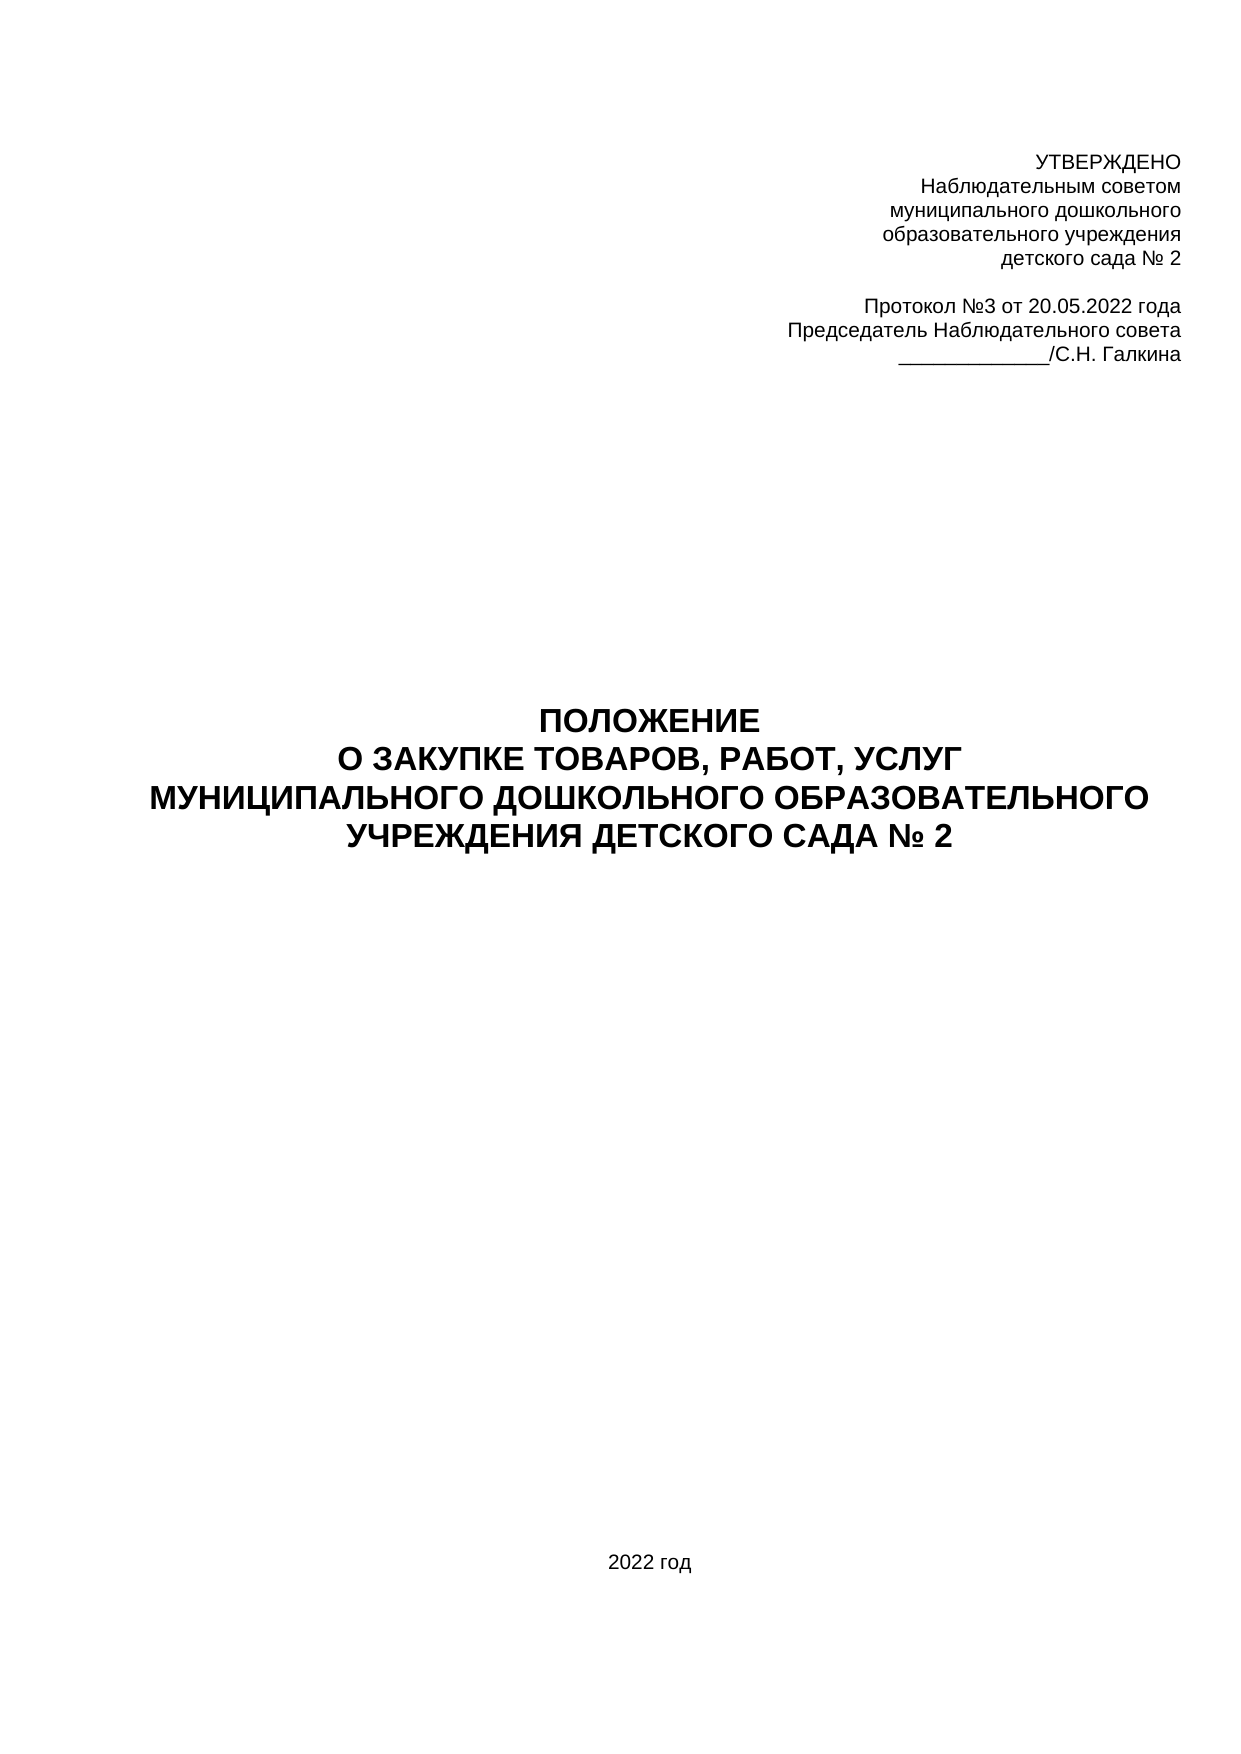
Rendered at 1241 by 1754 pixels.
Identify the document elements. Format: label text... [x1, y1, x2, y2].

text МУНИЦИПАЛЬНОГО ДОШКОЛЬНОГО ОБРАЗОВАТЕЛЬНОГО [118, 778, 1181, 816]
text ПОЛОЖЕНИЕ [118, 701, 1181, 739]
text Наблюдательным советом [118, 174, 1181, 198]
text УТВЕРЖДЕНО [118, 150, 1181, 174]
text образовательного учреждения [118, 222, 1181, 246]
text муниципального дошкольного [118, 198, 1181, 222]
text Протокол №3 от 20.05.2022 года [118, 294, 1181, 318]
text детского сада № 2 [118, 246, 1181, 270]
text УЧРЕЖДЕНИЯ ДЕТСКОГО САДА № 2 [118, 816, 1181, 855]
text _____________/С.Н. Галкина [118, 342, 1181, 366]
text 2022 год [118, 1549, 1181, 1573]
text Председатель Наблюдательного совета [118, 318, 1181, 342]
text О ЗАКУПКЕ ТОВАРОВ, РАБОТ, УСЛУГ [118, 739, 1181, 778]
